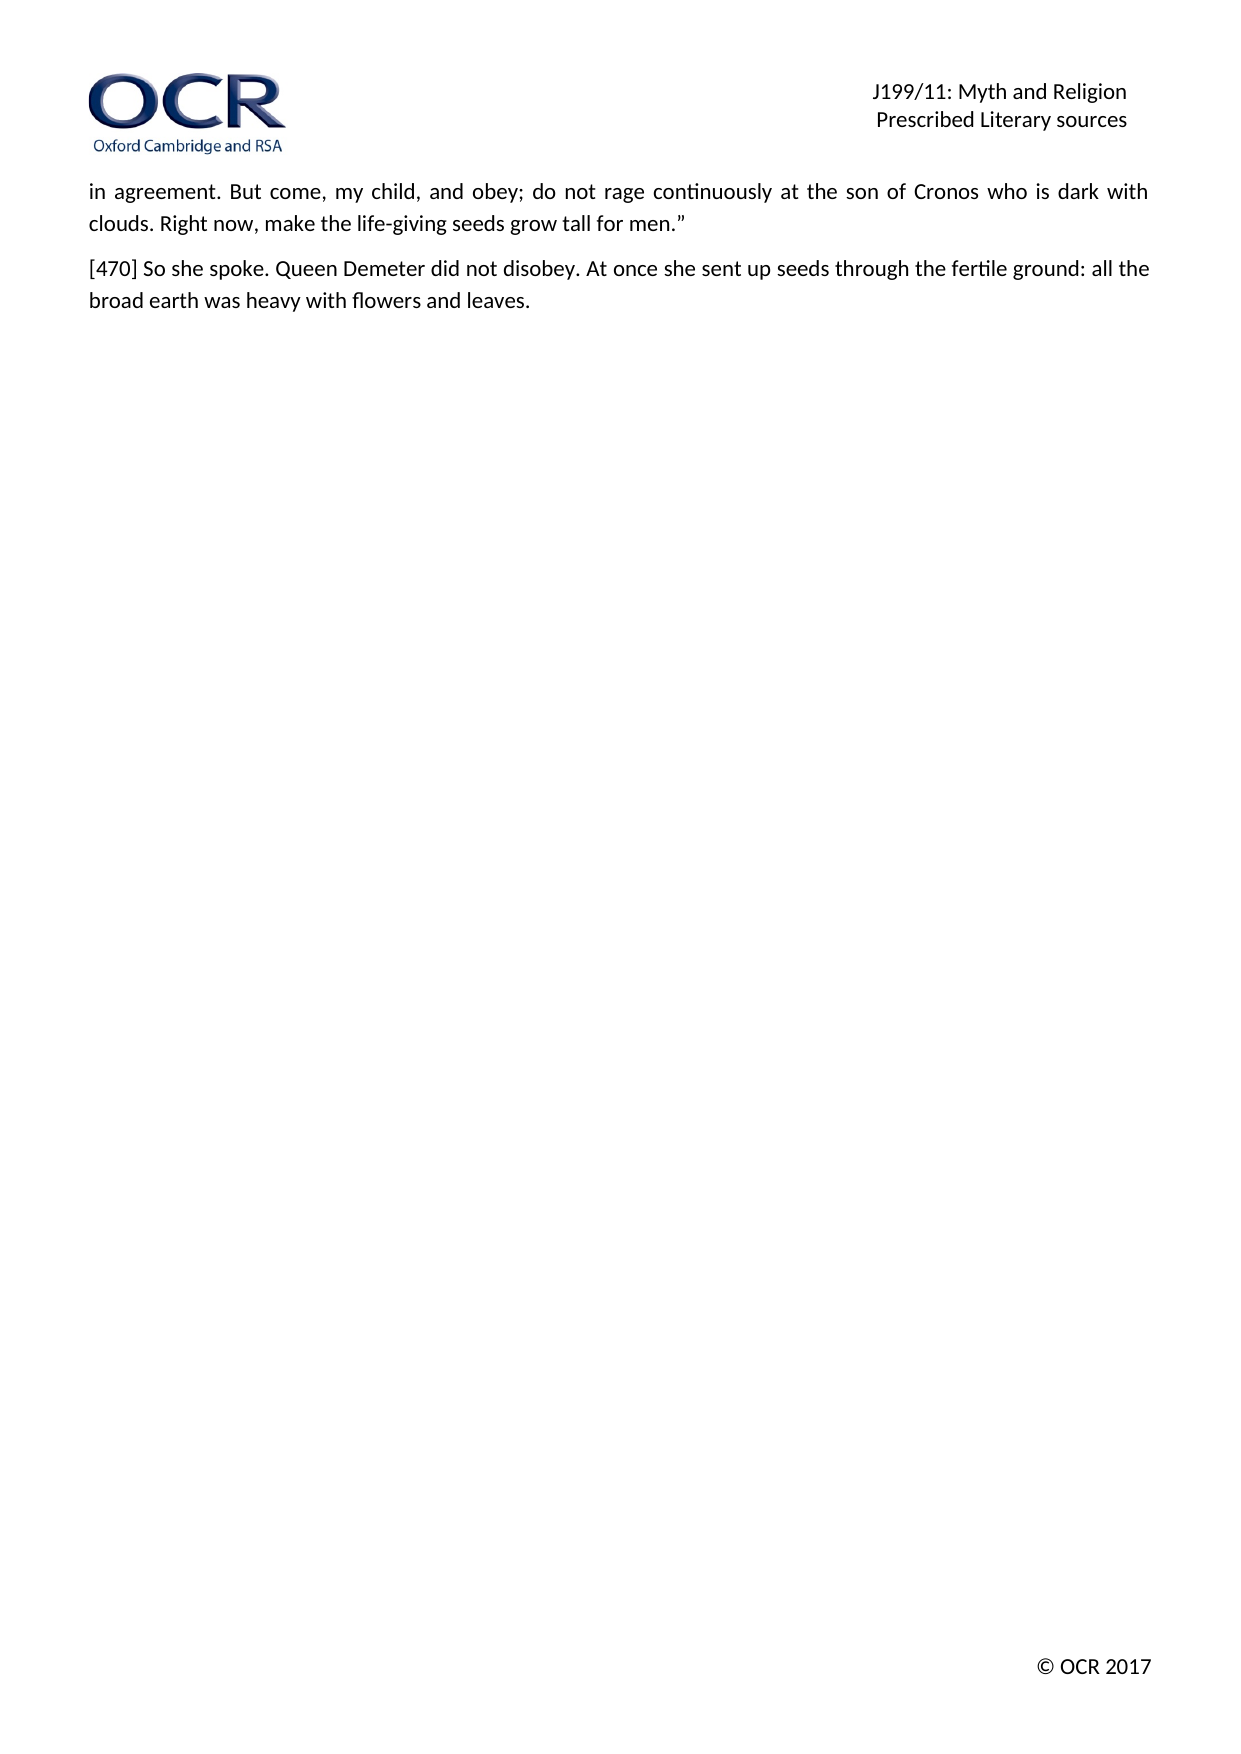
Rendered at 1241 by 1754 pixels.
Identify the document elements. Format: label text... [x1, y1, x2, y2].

picture [88, 73, 289, 155]
text [470] So she spoke. Queen Demeter did not disobey. At once she sent up seeds through the fertile ground: all the broad earth was heavy with flowers and leaves. [89, 254, 1152, 314]
